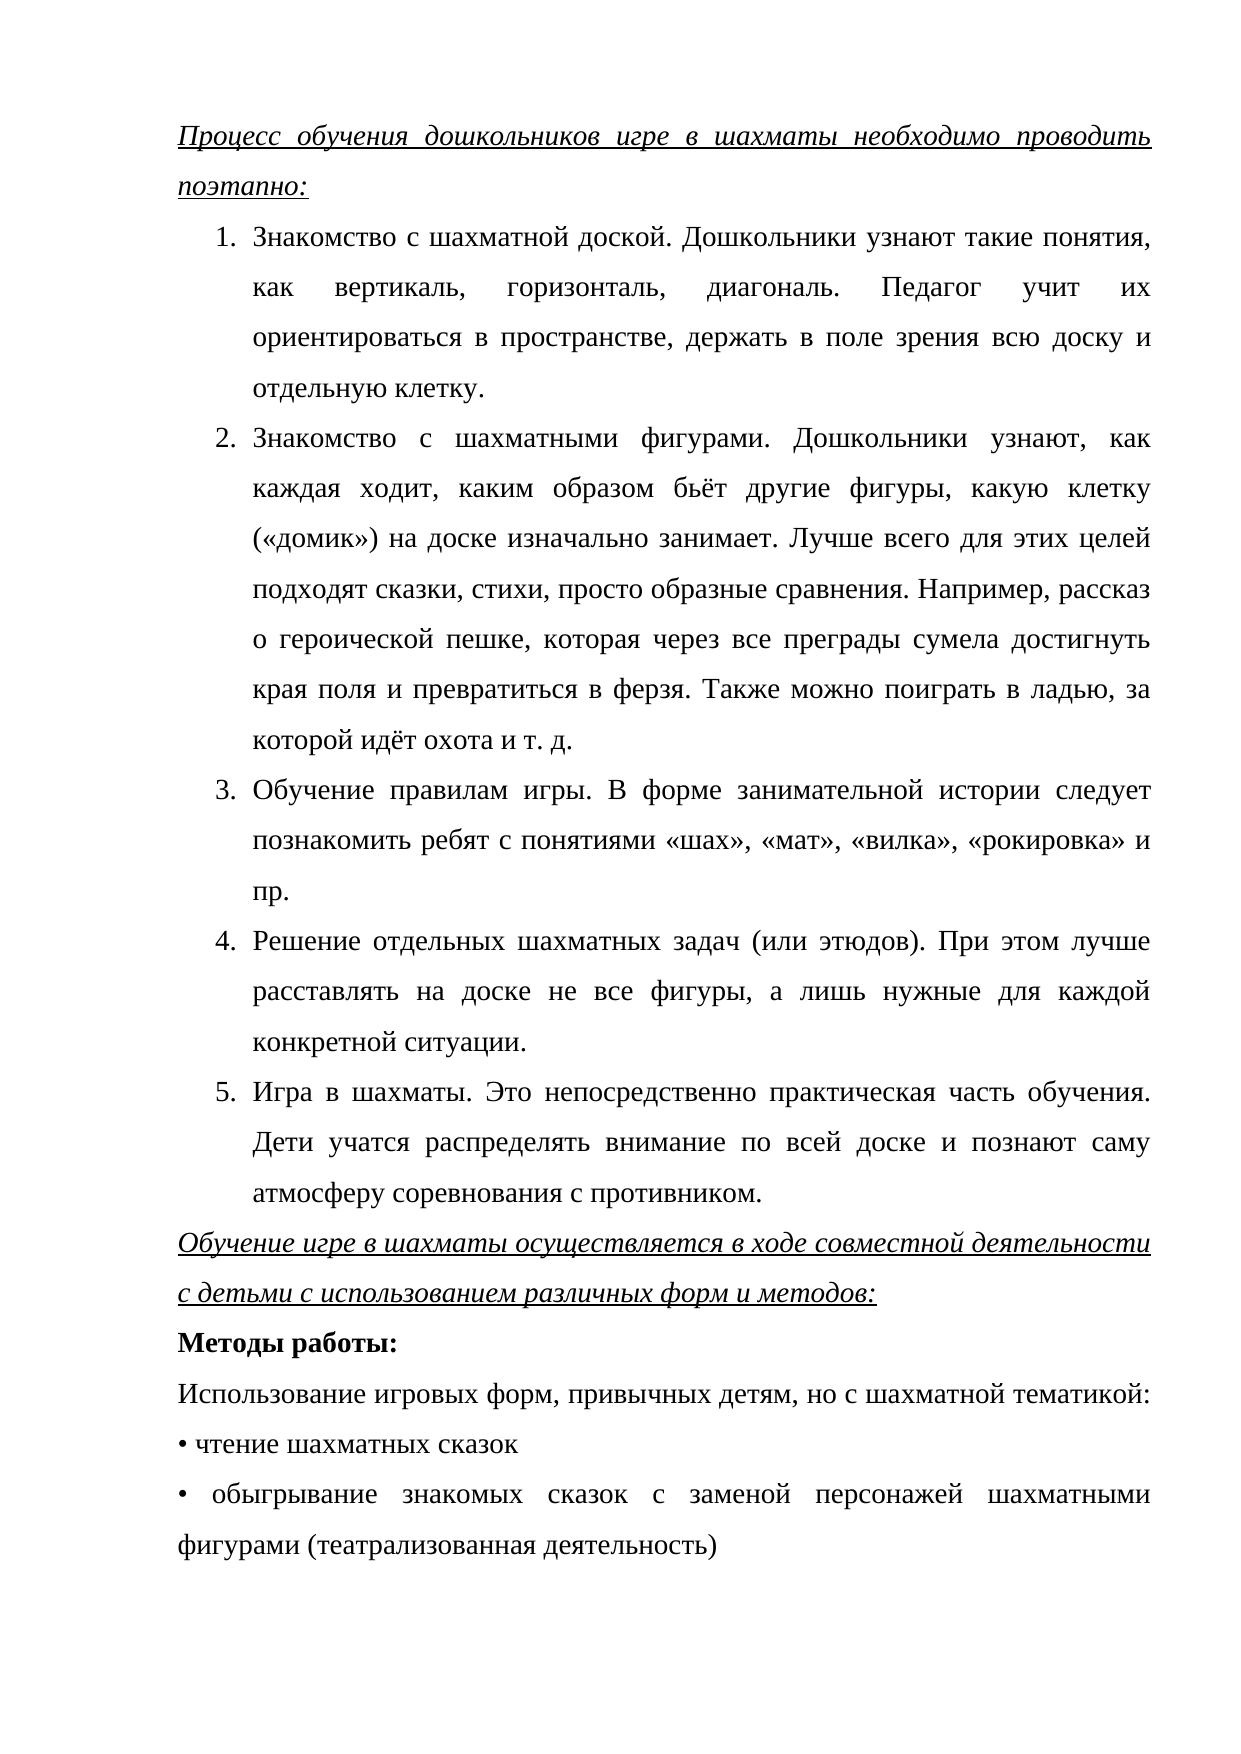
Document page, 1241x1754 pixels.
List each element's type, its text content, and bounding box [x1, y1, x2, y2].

list Знакомство с шахматными фигурами. Дошкольники узнают, как каждая ходит, каким образом бьёт другие фигуры, какую клетку («домик») на доске изначально занимает. Лучше всего для этих целей подходят сказки, стихи, просто образные сравнения. Например, рассказ о героической пешке, которая через все преграды сумела достигнуть края поля и превратиться в ферзя. Также можно поиграть в ладью, за которой идёт охота и т. д. [215, 420, 1152, 755]
text Процесс обучения дошкольников игре в шахматы необходимо проводить поэтапно: [177, 118, 1152, 147]
text Использование игровых форм, привычных детям, но с шахматной тематикой: • чтение шахматных сказок [177, 1376, 1152, 1460]
text Методы работы: [177, 1326, 1152, 1359]
list Игра в шахматы. Это непосредственно практическая часть обучения. Дети учатся распределять внимание по всей доске и познают саму атмосферу соревнования с противником. [215, 1074, 1152, 1208]
list Знакомство с шахматной доской. Дошкольники узнают такие понятия, как вертикаль, горизонталь, диагональ. Педагог учит их ориентироваться в пространстве, держать в поле зрения всю доску и отдельную клетку. [215, 219, 1152, 403]
text • обыгрывание знакомых сказок с заменой персонажей шахматными фигурами (театрализованная деятельность) [177, 1477, 1152, 1560]
list Решение отдельных шахматных задач (или этюдов). При этом лучше расставлять на доске не все фигуры, а лишь нужные для каждой конкретной ситуации. [215, 923, 1152, 1057]
text Процесс обучения дошкольников игре в шахматы необходимо проводить поэтапно: [177, 148, 1152, 202]
text Обучение игре в шахматы осуществляется в ходе совместной деятельности с детьми с использованием различных форм и методов: [177, 1225, 1152, 1309]
list Обучение правилам игры. В форме занимательной истории следует познакомить ребят с понятиями «шах», «мат», «вилка», «рокировка» и пр. [215, 772, 1152, 906]
